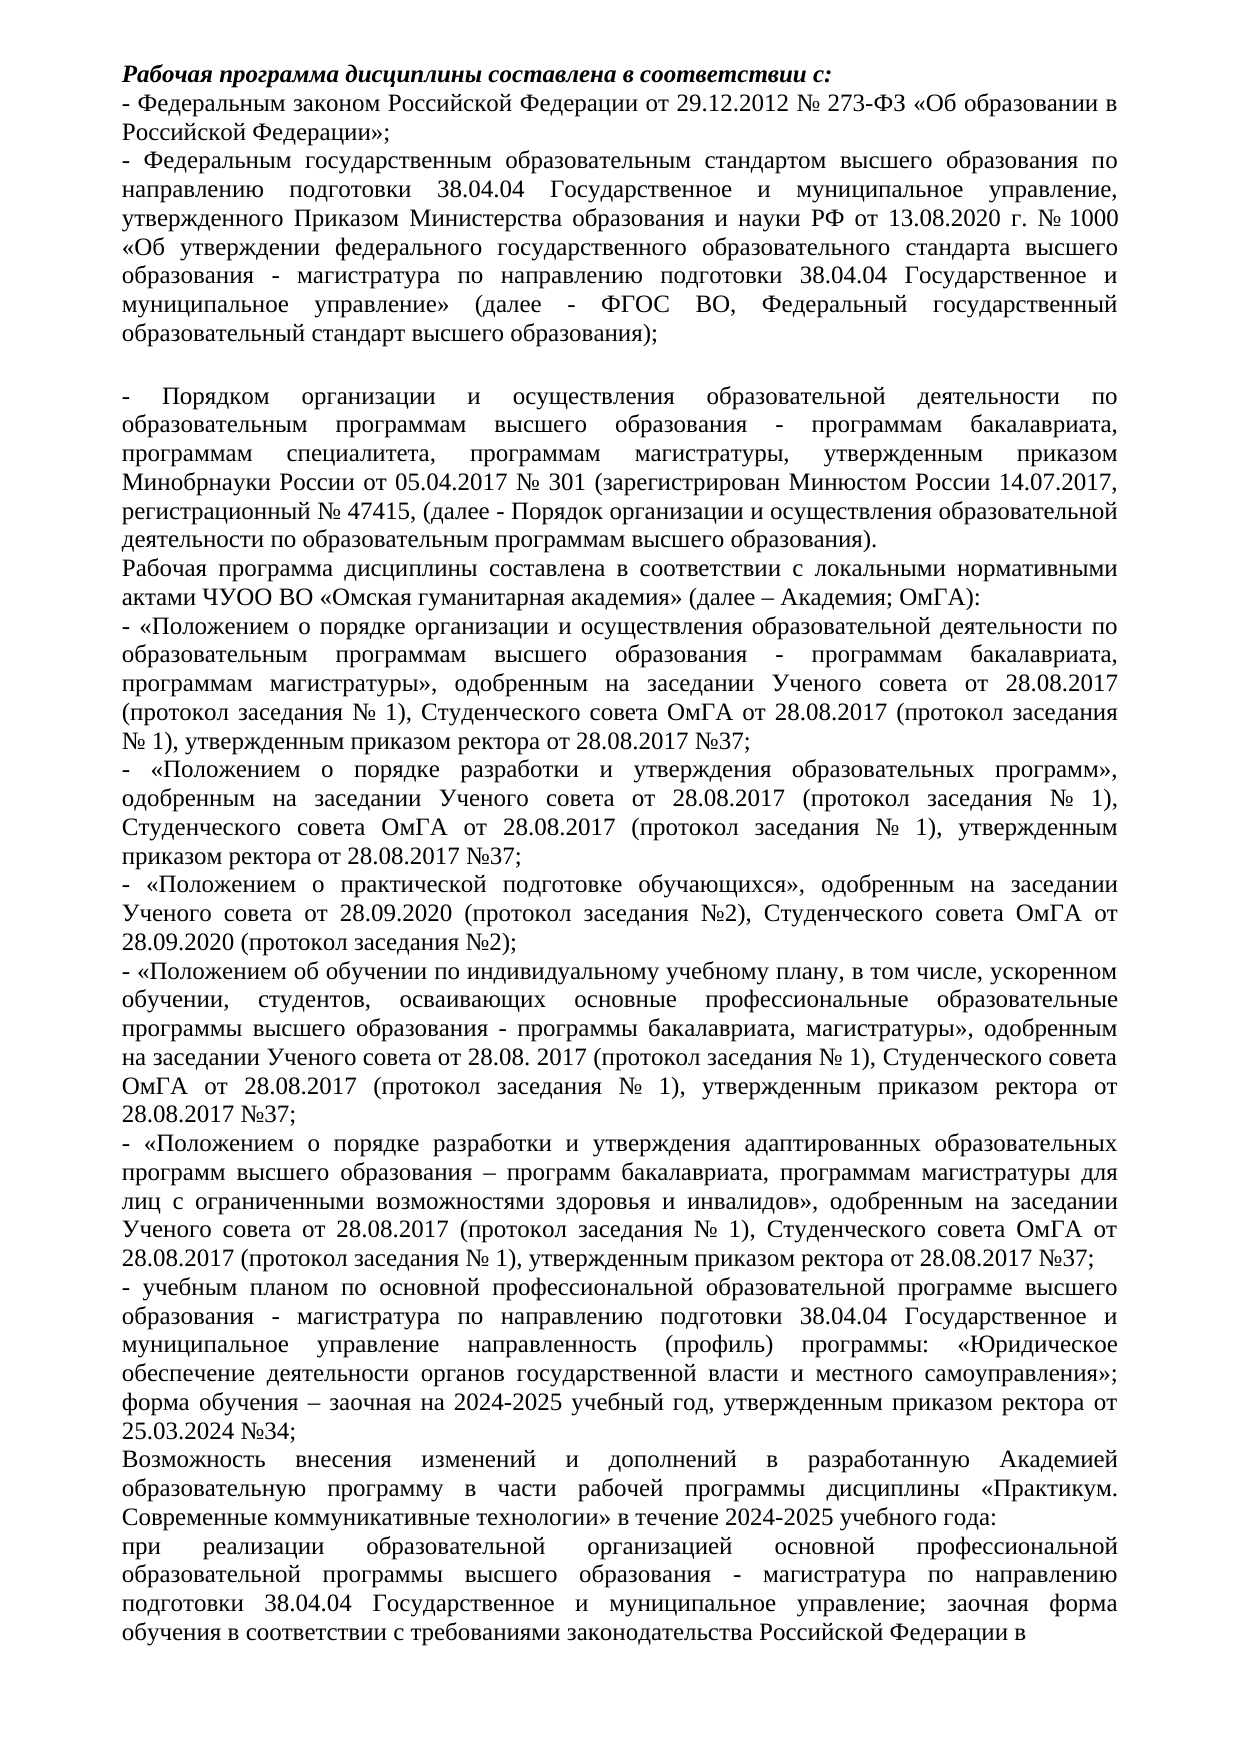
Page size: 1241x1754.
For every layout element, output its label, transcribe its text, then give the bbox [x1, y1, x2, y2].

table_header Рабочая программа дисциплины составлена в соответствии с: [118, 59, 1122, 88]
table_cell - Федеральным законом Российской Федерации от 29.12.2012 № 273-ФЗ «Об образовании в Российской Федерации»; - Федеральным государственным образовательным стандартом высшего образования по направлению подготовки 38.04.04 Государственное и муниципальное управление, утвержденного Приказом Министерства образования и науки РФ от 13.08.2020 г. № 1000 «Об утверждении федерального государственного образовательного стандарта высшего образования - магистратура по направлению подготовки 38.04.04 Государственное и муниципальное управление» (далее - ФГОС ВО, Федеральный государственный образовательный стандарт высшего образования); - Порядком организации и осуществления образовательной деятельности по образовательным программам высшего образования - программам бакалавриата, программам специалитета, программам магистратуры, утвержденным приказом Минобрнауки России от 05.04.2017 № 301 (зарегистрирован Минюстом России 14.07.2017, регистрационный № 47415, (далее - Порядок организации и осуществления образовательной деятельности по образовательным программам высшего образования). Рабочая программа дисциплины составлена в соответствии с локальными нормативными актами ЧУОО ВО «Омская гуманитарная академия» (далее – Академия; ОмГА): - «Положением о порядке организации и осуществления образовательной деятельности по образовательным программам высшего образования - программам бакалавриата, программам магистратуры», одобренным на заседании Ученого совета от 28.08.2017 (протокол заседания № 1), Студенческого совета ОмГА от 28.08.2017 (протокол заседания № 1), утвержденным приказом ректора от 28.08.2017 №37; - «Положением о порядке разработки и утверждения образовательных программ», одобренным на заседании Ученого совета от 28.08.2017 (протокол заседания № 1), Студенческого совета ОмГА от 28.08.2017 (протокол заседания № 1), утвержденным приказом ректора от 28.08.2017 №37; - «Положением о практической подготовке обучающихся», одобренным на заседании Ученого совета от 28.09.2020 (протокол заседания №2), Студенческого совета ОмГА от 28.09.2020 (протокол заседания №2); - «Положением об обучении по индивидуальному учебному плану, в том числе, ускоренном обучении, студентов, осваивающих основные профессиональные образовательные программы высшего образования - программы бакалавриата, магистратуры», одобренным на заседании Ученого совета от 28.08. 2017 (протокол заседания № 1), Студенческого совета ОмГА от 28.08.2017 (протокол заседания № 1), утвержденным приказом ректора от 28.08.2017 №37; - «Положением о порядке разработки и утверждения адаптированных образовательных программ высшего образования – программ бакалавриата, программам магистратуры для лиц с ограниченными возможностями здоровья и инвалидов», одобренным на заседании Ученого совета от 28.08.2017 (протокол заседания № 1), Студенческого совета ОмГА от 28.08.2017 (протокол заседания № 1), утвержденным приказом ректора от 28.08.2017 №37; - учебным планом по основной профессиональной образовательной программе высшего образования - магистратура по направлению подготовки 38.04.04 Государственное и муниципальное управление направленность (профиль) программы: «Юридическое обеспечение деятельности органов государственной власти и местного самоуправления»; форма обучения – заочная на 2024-2025 учебный год, утвержденным приказом ректора от 25.03.2024 №34; Возможность внесения изменений и дополнений в разработанную Академией образовательную программу в части рабочей программы дисциплины «Практикум. Современные коммуникативные технологии» в течение 2024-2025 учебного года: при реализации образовательной организацией основной профессиональной образовательной программы высшего образования - магистратура по направлению подготовки 38.04.04 Государственное и муниципальное управление; заочная форма обучения в соответствии с требованиями законодательства Российской Федерации в [118, 88, 1122, 1662]
